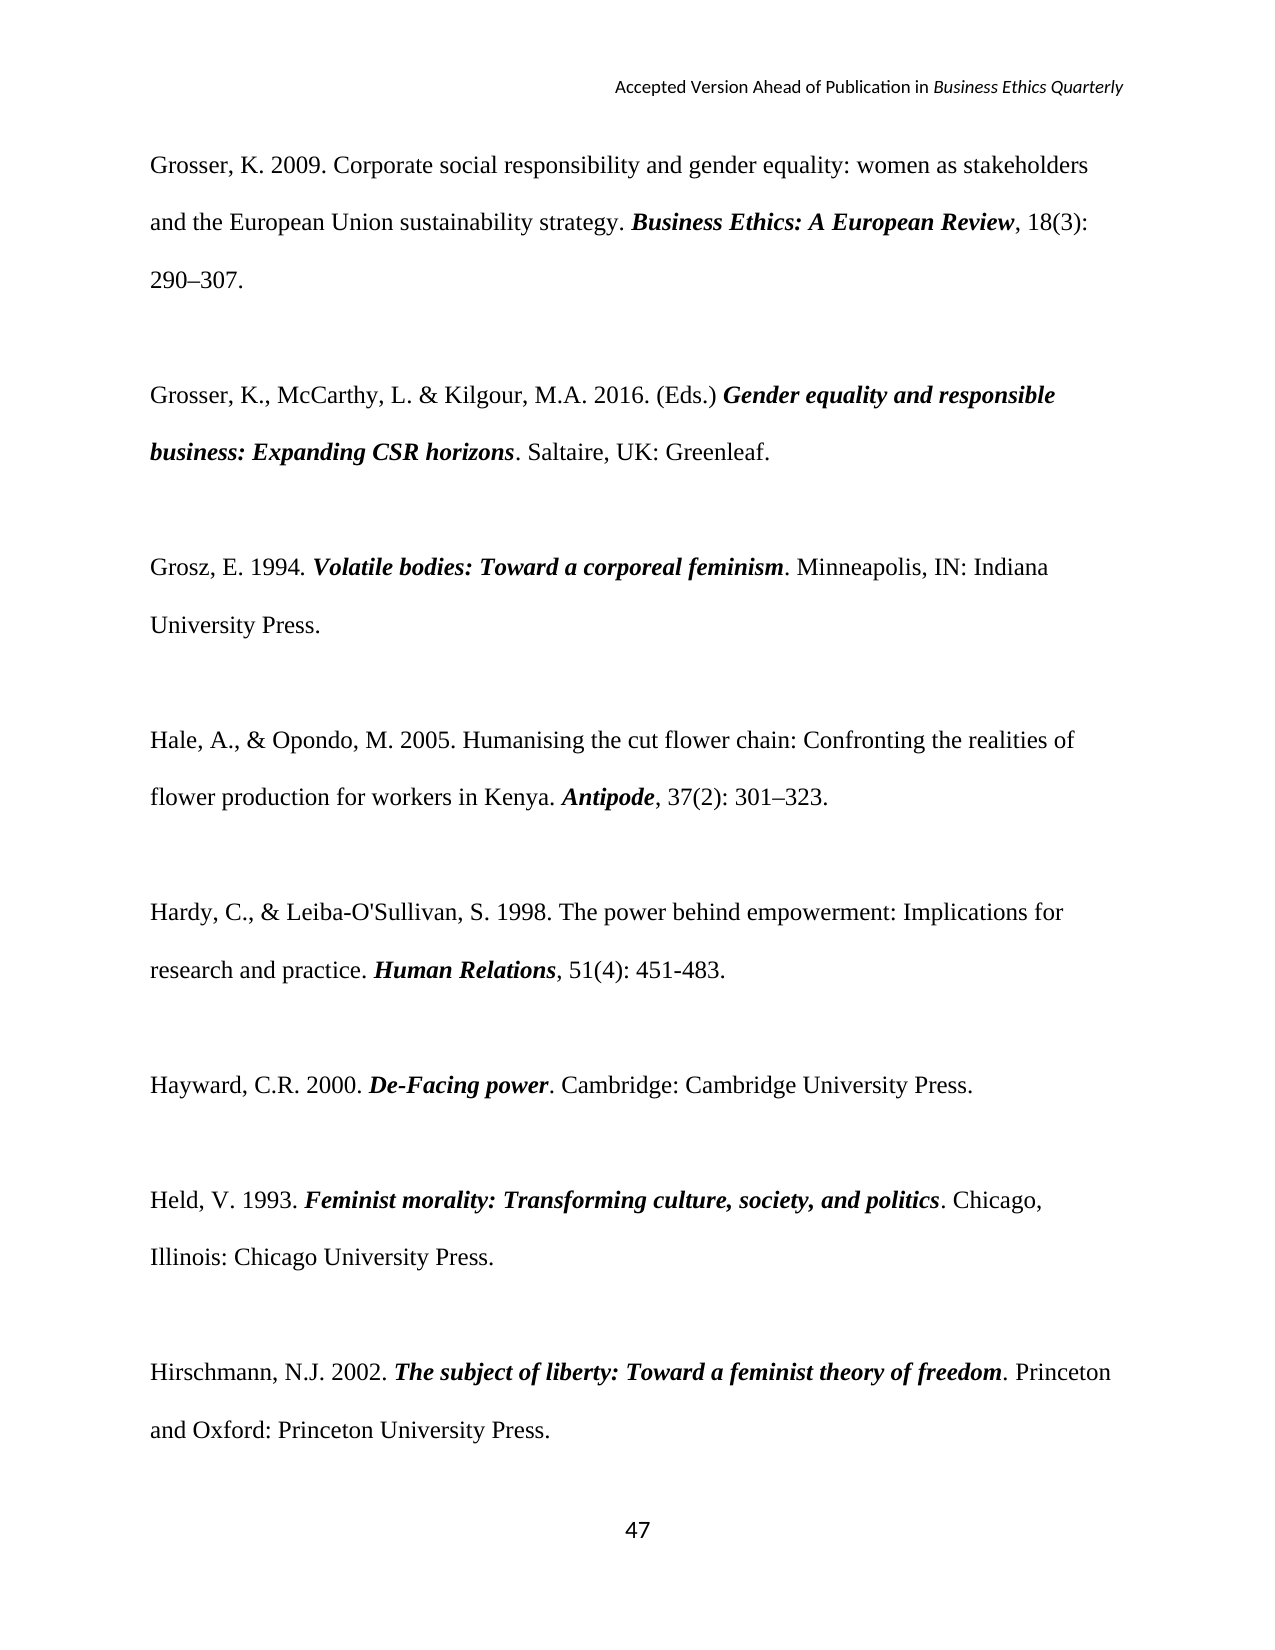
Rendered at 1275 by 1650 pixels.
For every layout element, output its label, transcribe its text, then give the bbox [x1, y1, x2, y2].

text Grosz, E. 1994. Volatile bodies: Toward a corporeal feminism. Minneapolis, IN: Indiana University Press. [150, 552, 1125, 639]
text Hardy, C., & Leiba-O'Sullivan, S. 1998. The power behind empowerment: Implications for research and practice. Human Relations, 51(4): 451-483. [150, 897, 1125, 984]
text Hirschmann, N.J. 2002. The subject of liberty: Toward a feminist theory of freedom. Princeton and Oxford: Princeton University Press. [150, 1357, 1125, 1444]
text Grosser, K., McCarthy, L. & Kilgour, M.A. 2016. (Eds.) Gender equality and responsible business: Expanding CSR horizons. Saltaire, UK: Greenleaf. [150, 380, 1125, 466]
text Hale, A., & Opondo, M. 2005. Humanising the cut flower chain: Confronting the realities of flower production for workers in Kenya. Antipode, 37(2): 301–323. [150, 725, 1125, 811]
text Hayward, C.R. 2000. De-Facing power. Cambridge: Cambridge University Press. [150, 1070, 1125, 1099]
text Grosser, K. 2009. Corporate social responsibility and gender equality: women as stakeholders and the European Union sustainability strategy. Business Ethics: A European Review, 18(3): 290–307. [150, 150, 1125, 294]
text Held, V. 1993. Feminist morality: Transforming culture, society, and politics. Chicago, Illinois: Chicago University Press. [150, 1185, 1125, 1271]
